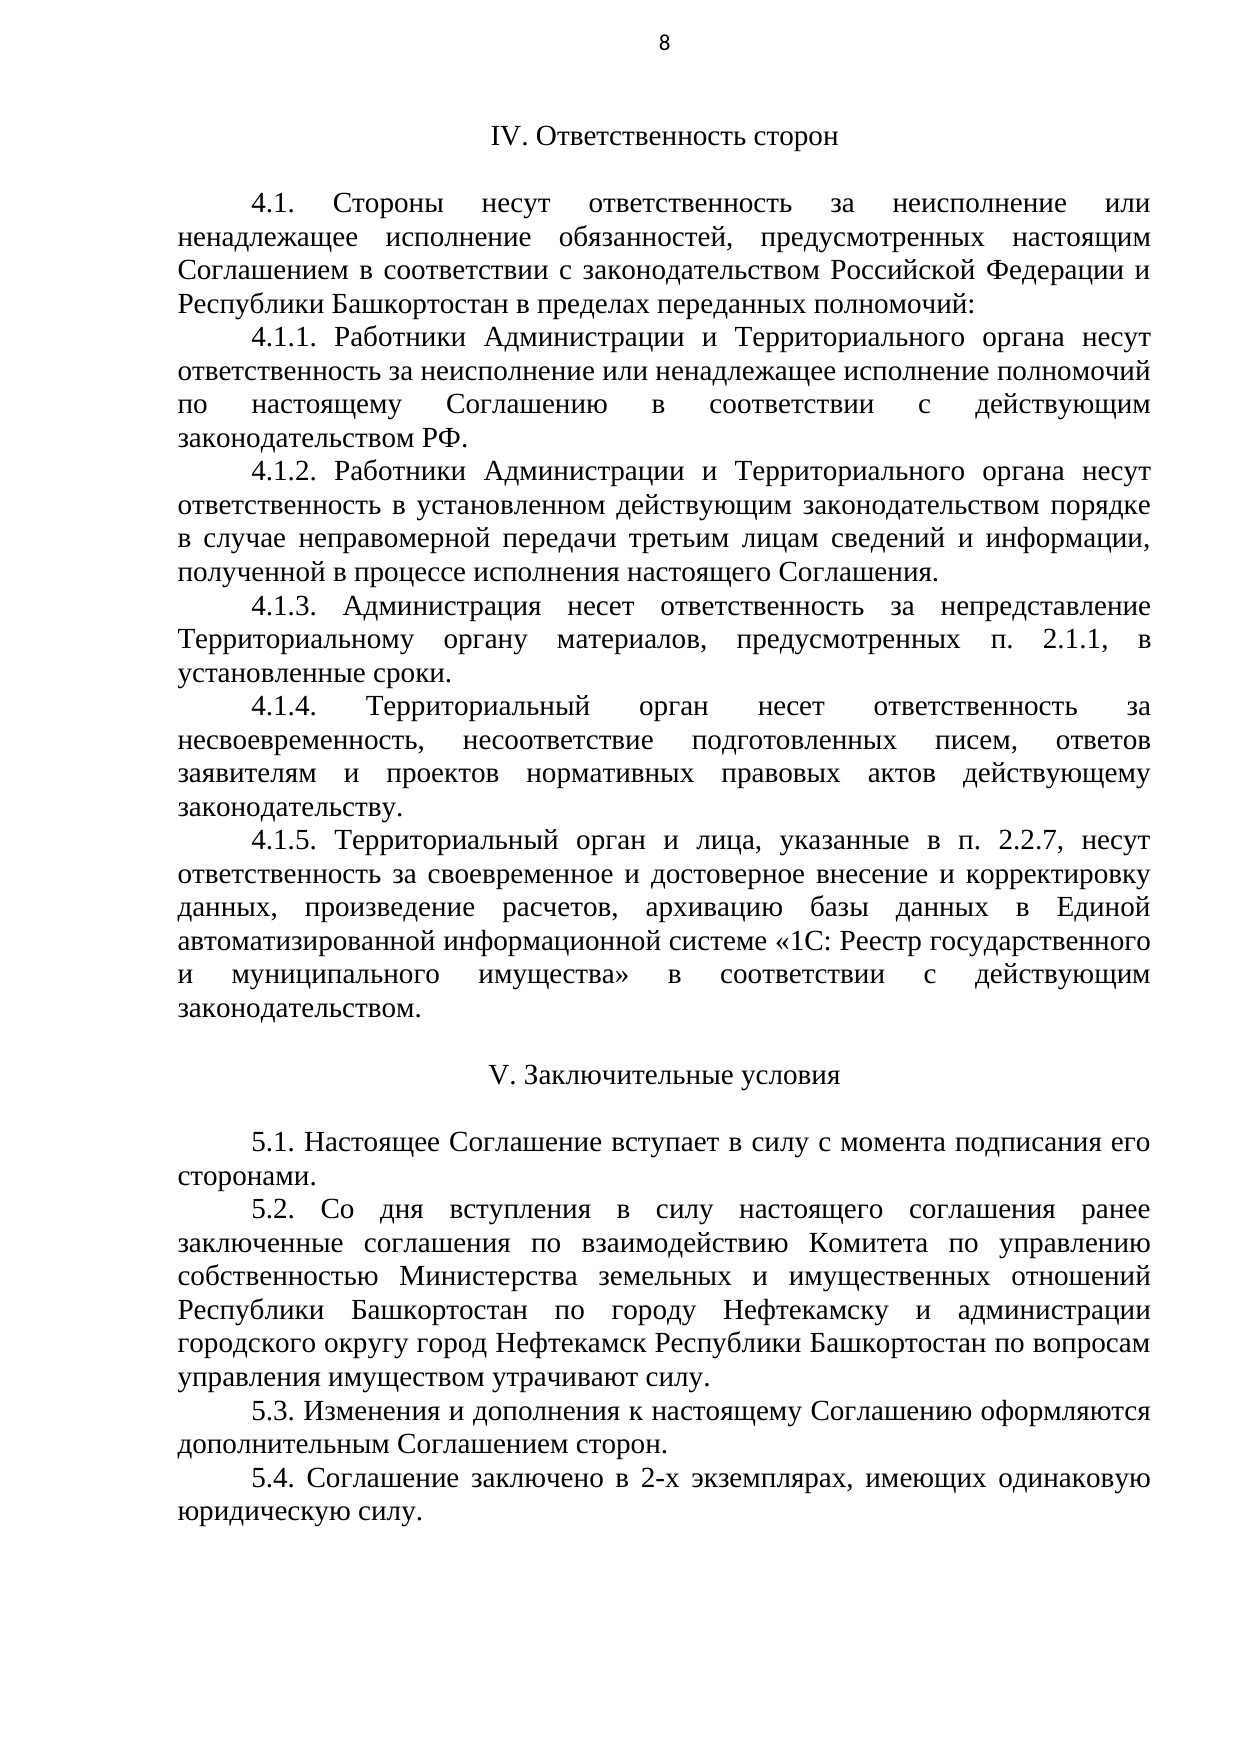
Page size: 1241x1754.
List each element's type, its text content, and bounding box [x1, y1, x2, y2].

text 4.1.4. Территориальный орган несет ответственность за несвоевременность, несоответствие подготовленных писем, ответов заявителям и проектов нормативных правовых актов действующему законодательству. [177, 688, 1152, 822]
text 5.1. Настоящее Соглашение вступает в силу с момента подписания его сторонами. [177, 1124, 1152, 1191]
text 4.1. Стороны несут ответственность за неисполнение или ненадлежащее исполнение обязанностей, предусмотренных настоящим Соглашением в соответствии с законодательством Российской Федерации и Республики Башкортостан в пределах переданных полномочий: [177, 185, 1152, 319]
text 4.1.1. Работники Администрации и Территориального органа несут ответственность за неисполнение или ненадлежащее исполнение полномочий по настоящему Соглашению в соответствии с действующим законодательством РФ. [177, 319, 1152, 453]
text V. Заключительные условия [177, 1057, 1152, 1091]
text 4.1.2. Работники Администрации и Территориального органа несут ответственность в установленном действующим законодательством порядке в случае неправомерной передачи третьим лицам сведений и информации, полученной в процессе исполнения настоящего Соглашения. [177, 453, 1152, 588]
text 4.1.3. Администрация несет ответственность за непредставление Территориальному органу материалов, предусмотренных п. 2.1.1, в установленные сроки. [177, 588, 1152, 688]
text 5.3. Изменения и дополнения к настоящему Соглашению оформляются дополнительным Соглашением сторон. [177, 1393, 1152, 1460]
text IV. Ответственность сторон [177, 118, 1152, 152]
text 5.4. Соглашение заключено в 2-х экземплярах, имеющих одинаковую юридическую силу. [177, 1460, 1152, 1527]
text 5.2. Со дня вступления в силу настоящего соглашения ранее заключенные соглашения по взаимодействию Комитета по управлению собственностью Министерства земельных и имущественных отношений Республики Башкортостан по городу Нефтекамску и администрации городского округу город Нефтекамск Республики Башкортостан по вопросам управления имуществом утрачивают силу. [177, 1191, 1152, 1393]
text 4.1.5. Территориальный орган и лица, указанные в п. 2.2.7, несут ответственность за своевременное и достоверное внесение и корректировку данных, произведение расчетов, архивацию базы данных в Единой автоматизированной информационной системе «1С: Реестр государственного и муниципального имущества» в соответствии с действующим законодательством. [177, 822, 1152, 1024]
